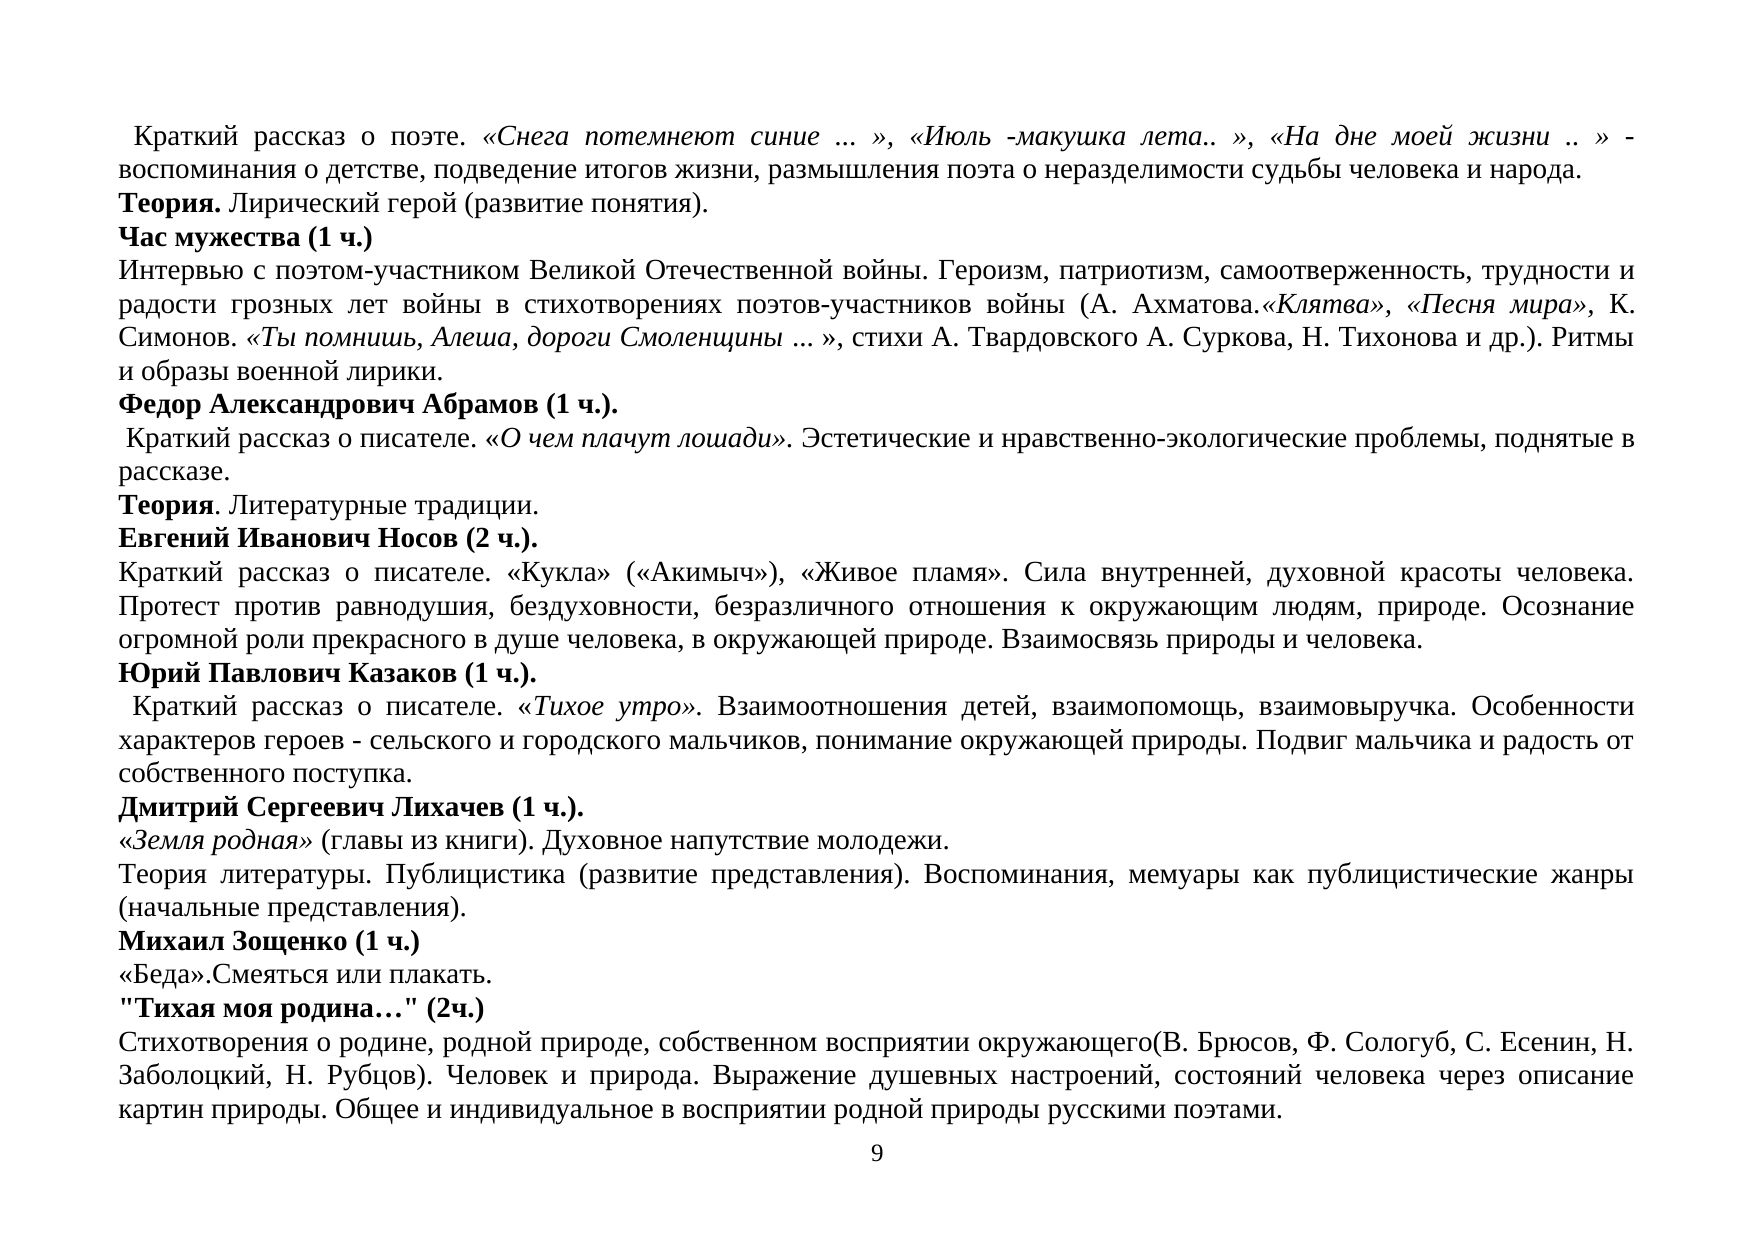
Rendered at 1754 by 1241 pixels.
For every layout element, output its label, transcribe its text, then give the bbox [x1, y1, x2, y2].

text «Беда».Смеяться или плакать. [118, 957, 1636, 990]
text Краткий рассказ о писателе. «Тихое утро». Взаимоотношения детей, взаимопомощь, взаимовыручка. Особенности характеров героев - сельского и городского мальчиков, понимание окружающей природы. Подвиг мальчика и радость от собственного поступка. [118, 688, 1636, 789]
text Теория литературы. Публицистика (развитие представления). Воспоминания, мемуары как публицистические жанры (начальные представления). [118, 856, 1636, 923]
text Интервью с поэтом-участником Великой Отечественной войны. Героизм, патриотизм, самоотверженность, трудности и радости грозных лет войны в стихотворениях поэтов-участников войны (А. Ахматова.«Клятва», «Песня мира», К. Симонов. «Ты помнишь, Алеша, дороги Смоленщины ... », стихи А. Твардовского А. Суркова, Н. Тихонова и др.). Ритмы и образы военной лирики. [118, 252, 1636, 386]
text Юрий Павлович Казаков (1 ч.). [118, 655, 1636, 688]
text Михаил Зощенко (1 ч.) [118, 923, 1636, 957]
text "Тихая моя родина…" (2ч.) [118, 990, 1636, 1024]
text Теория. Лирический герой (развитие понятия). [118, 185, 1636, 219]
text Евгений Иванович Носов (2 ч.). [118, 521, 1636, 554]
text Дмитрий Сергеевич Лихачев (1 ч.). [118, 789, 1636, 822]
text Федор Александрович Абрамов (1 ч.). [118, 386, 1636, 420]
text Краткий рассказ о поэте. «Снега потемнеют синие ... », «Июль -макушка лета.. », «На дне моей жизни .. » - воспоминания о детстве, подведение итогов жизни, размышления поэта о неразделимости судьбы человека и народа. [118, 118, 1636, 185]
text Краткий рассказ о писателе. «Кукла» («Акимыч»), «Живое пламя». Сила внутренней, духовной красоты человека. Протест против равнодушия, бездуховности, безразличного отношения к окружающим людям, природе. Осознание огромной роли прекрасного в душе человека, в окружающей природе. Взаимосвязь природы и человека. [118, 554, 1636, 655]
text Час мужества (1 ч.) [118, 219, 1636, 252]
text Теория. Литературные традиции. [118, 487, 1636, 521]
text Краткий рассказ о писателе. «О чем плачут лошади». Эстетические и нравственно-экологические проблемы, поднятые в рассказе. [118, 420, 1636, 487]
text «Земля родная» (главы из книги). Духовное напутствие молодежи. [118, 822, 1636, 856]
text Стихотворения о родине, родной природе, собственном восприятии окружающего(В. Брюсов, Ф. Сологуб, С. Есенин, Н. Заболоцкий, Н. Рубцов). Человек и природа. Выражение душевных настроений, состояний человека через описание картин природы. Общее и индивидуальное в восприятии родной природы русскими поэтами. [118, 1024, 1636, 1124]
